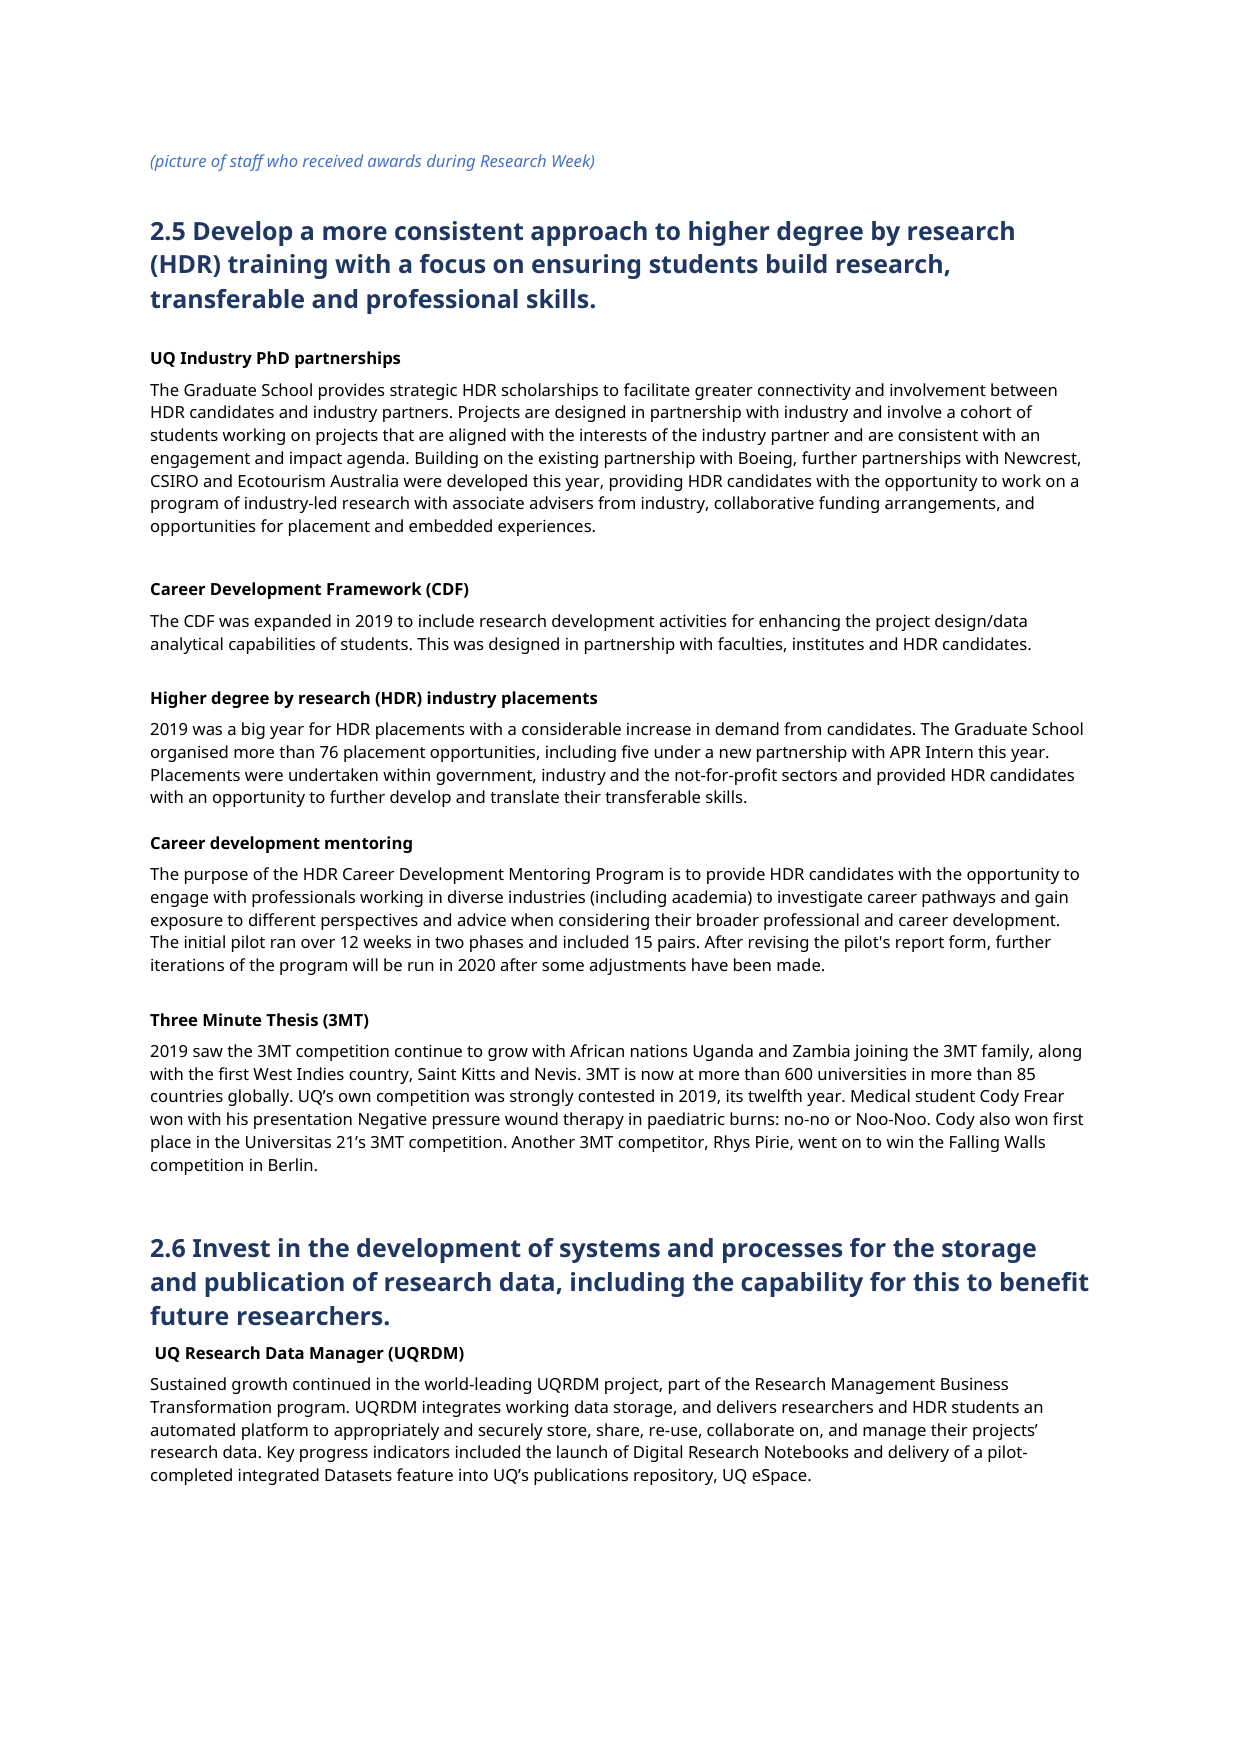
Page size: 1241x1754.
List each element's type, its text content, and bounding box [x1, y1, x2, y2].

text (picture of staff who received awards during Research Week) [150, 150, 1090, 173]
text Career Development Framework (CDF) [150, 578, 1090, 601]
text The Graduate School provides strategic HDR scholarships to facilitate greater connectivity and involvement between HDR candidates and industry partners. Projects are designed in partnership with industry and involve a cohort of students working on projects that are aligned with the interests of the industry partner and are consistent with an engagement and impact agenda. Building on the existing partnership with Boeing, further partnerships with Newcrest, CSIRO and Ecotourism Australia were developed this year, providing HDR candidates with the opportunity to work on a program of industry-led research with associate advisers from industry, collaborative funding arrangements, and opportunities for placement and embedded experiences. [150, 378, 1090, 537]
subtitle 2.5 Develop a more consistent approach to higher degree by research (HDR) training with a focus on ensuring students build research, transferable and professional skills. [150, 213, 1090, 315]
text UQ Industry PhD partnerships [150, 347, 1090, 369]
text 2.6 Invest in the development of systems and processes for the storage and publication of research data, including the capability for this to benefit future researchers. [150, 1207, 1090, 1332]
text Three Minute Thesis (3MT) [150, 985, 1090, 1031]
text The CDF was expanded in 2019 to include research development activities for enhancing the project design/data analytical capabilities of students. This was designed in partnership with faculties, institutes and HDR candidates. [150, 609, 1090, 655]
text Higher degree by research (HDR) industry placements [150, 664, 1090, 709]
text 2019 saw the 3MT competition continue to grow with African nations Uganda and Zambia joining the 3MT family, along with the first West Indies country, Saint Kitts and Nevis. 3MT is now at more than 600 universities in more than 85 countries globally. UQ’s own competition was strongly contested in 2019, its twelfth year. Medical student Cody Frear won with his presentation Negative pressure wound therapy in paediatric burns: no-no or Noo-Noo. Cody also won first place in the Universitas 21’s 3MT competition. Another 3MT competitor, Rhys Pirie, went on to win the Falling Walls competition in Berlin. [150, 1040, 1090, 1199]
text The purpose of the HDR Career Development Mentoring Program is to provide HDR candidates with the opportunity to engage with professionals working in diverse industries (including academia) to investigate career pathways and gain exposure to different perspectives and advice when considering their broader professional and career development. The initial pilot ran over 12 weeks in two phases and included 15 pairs. After revising the pilot's report form, further iterations of the program will be run in 2020 after some adjustments have been made. [150, 863, 1090, 977]
text 2019 was a big year for HDR placements with a considerable increase in demand from candidates. The Graduate School organised more than 76 placement opportunities, including five under a new partnership with APR Intern this year. Placements were undertaken within government, industry and the not-for-profit sectors and provided HDR candidates with an opportunity to further develop and translate their transferable skills. Career development mentoring [150, 718, 1090, 854]
text UQ Research Data Manager (UQRDM) [150, 1341, 1090, 1364]
text Sustained growth continued in the world-leading UQRDM project, part of the Research Management Business Transformation program. UQRDM integrates working data storage, and delivers researchers and HDR students an automated platform to appropriately and securely store, share, re-use, collaborate on, and manage their projects’ research data. Key progress indicators included the launch of Digital Research Notebooks and delivery of a pilot-completed integrated Datasets feature into UQ’s publications repository, UQ eSpace. [150, 1373, 1090, 1509]
